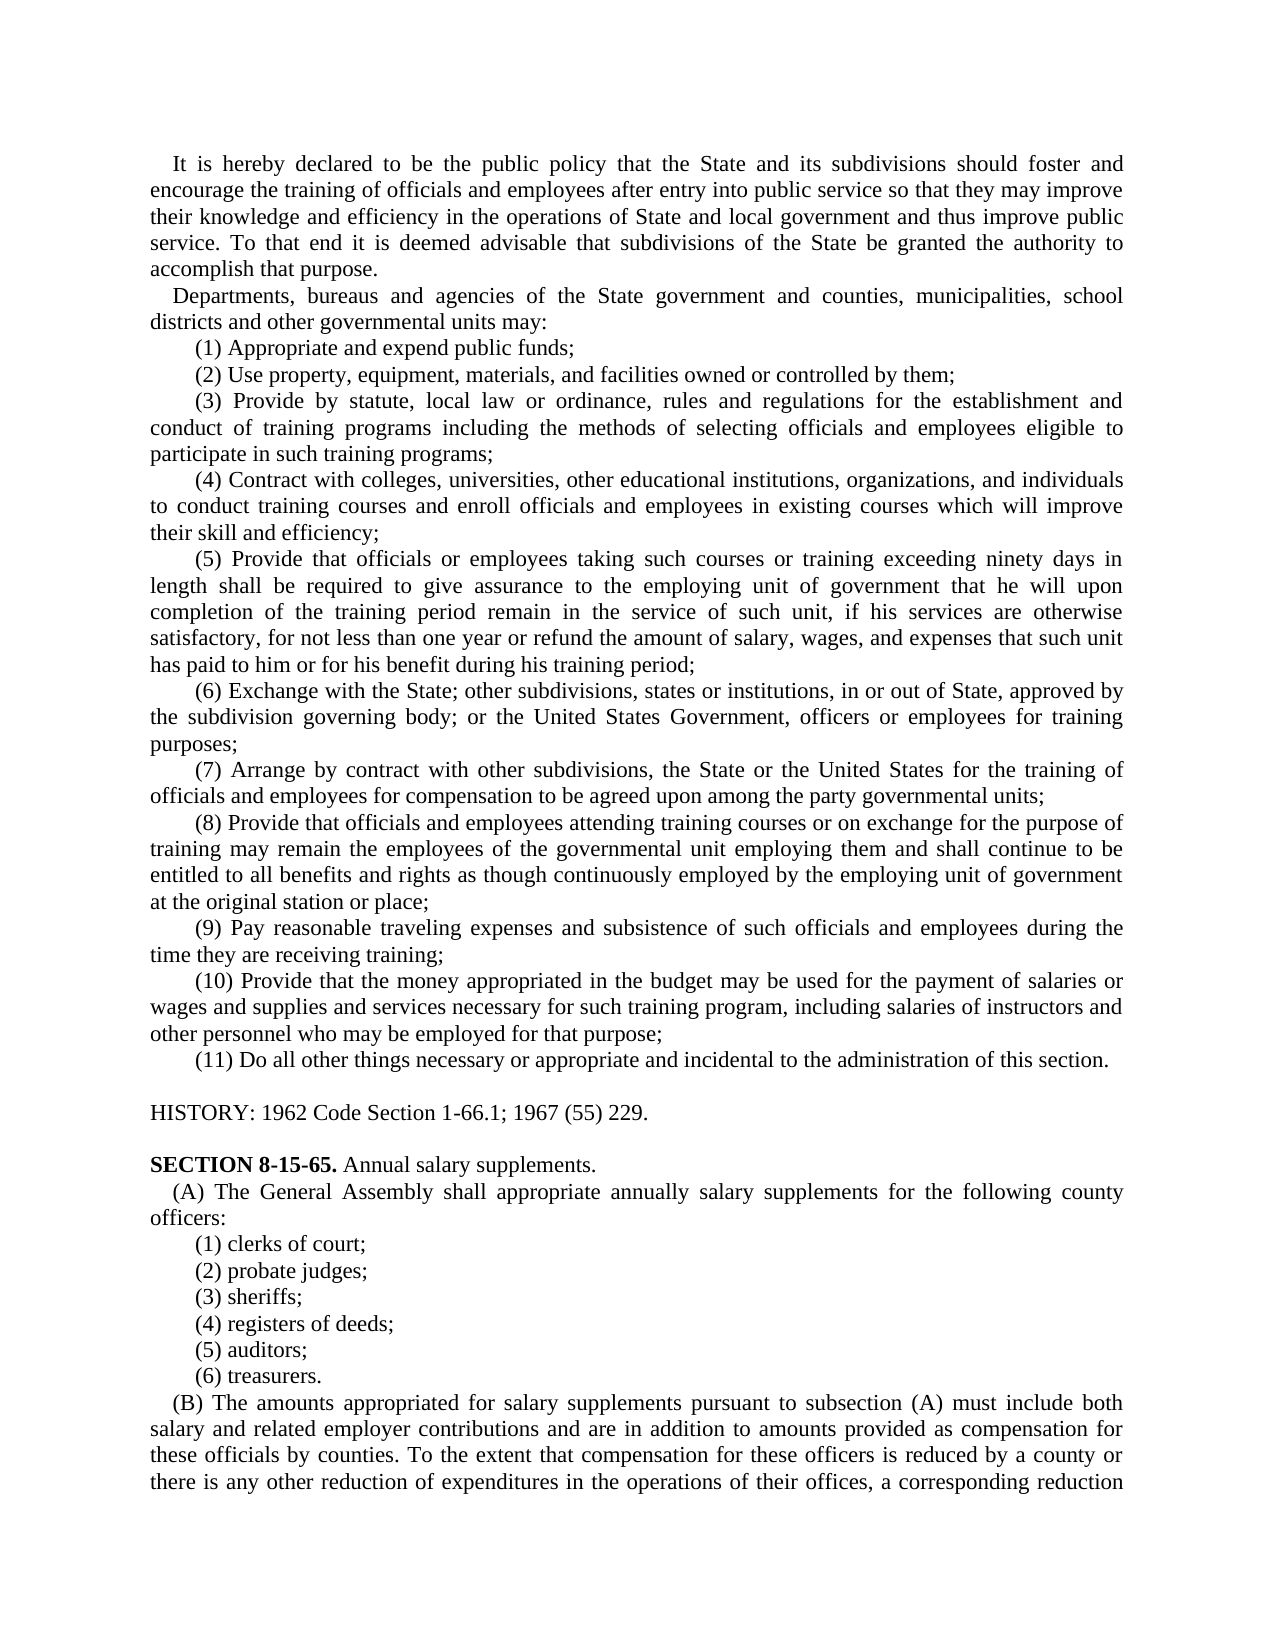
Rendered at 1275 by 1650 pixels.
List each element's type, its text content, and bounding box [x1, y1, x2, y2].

text Departments, bureaus and agencies of the State government and counties, municipalities, school districts and other governmental units may: [150, 282, 1125, 334]
text (9) Pay reasonable traveling expenses and subsistence of such officials and employees during the time they are receiving training; [150, 914, 1125, 967]
text (4) registers of deeds; [150, 1309, 1125, 1336]
text (5) auditors; [150, 1336, 1125, 1362]
text (10) Provide that the money appropriated in the budget may be used for the payment of salaries or wages and supplies and services necessary for such training program, including salaries of instructors and other personnel who may be employed for that purpose; [150, 967, 1125, 1046]
text HISTORY: 1962 Code Section 1-66.1; 1967 (55) 229. [150, 1099, 1125, 1125]
text (6) Exchange with the State; other subdivisions, states or institutions, in or out of State, approved by the subdivision governing body; or the United States Government, officers or employees for training purposes; [150, 677, 1125, 756]
text (11) Do all other things necessary or appropriate and incidental to the administration of this section. [150, 1046, 1125, 1072]
text It is hereby declared to be the public policy that the State and its subdivisions should foster and encourage the training of officials and employees after entry into public service so that they may improve their knowledge and efficiency in the operations of State and local government and thus improve public service. To that end it is deemed advisable that subdivisions of the State be granted the authority to accomplish that purpose. [150, 150, 1125, 282]
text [150, 1389, 1125, 1494]
text (A) The General Assembly shall appropriate annually salary supplements for the following county officers: [150, 1178, 1125, 1231]
text (5) Provide that officials or employees taking such courses or training exceeding ninety days in length shall be required to give assurance to the employing unit of government that he will upon completion of the training period remain in the service of such unit, if his services are otherwise satisfactory, for not less than one year or refund the amount of salary, wages, and expenses that such unit has paid to him or for his benefit during his training period; [150, 545, 1125, 677]
text (4) Contract with colleges, universities, other educational institutions, organizations, and individuals to conduct training courses and enroll officials and employees in existing courses which will improve their skill and efficiency; [150, 466, 1125, 545]
text (3) sheriffs; [150, 1283, 1125, 1309]
text (1) Appropriate and expend public funds; [150, 334, 1125, 361]
text (2) Use property, equipment, materials, and facilities owned or controlled by them; [150, 361, 1125, 387]
text (2) probate judges; [150, 1257, 1125, 1283]
text (6) treasurers. [150, 1362, 1125, 1389]
text (3) Provide by statute, local law or ordinance, rules and regulations for the establishment and conduct of training programs including the methods of selecting officials and employees eligible to participate in such training programs; [150, 387, 1125, 466]
text (7) Arrange by contract with other subdivisions, the State or the United States for the training of officials and employees for compensation to be agreed upon among the party governmental units; [150, 756, 1125, 809]
text SECTION 8-15-65. Annual salary supplements. [150, 1151, 1125, 1178]
text (8) Provide that officials and employees attending training courses or on exchange for the purpose of training may remain the employees of the governmental unit employing them and shall continue to be entitled to all benefits and rights as though continuously employed by the employing unit of government at the original station or place; [150, 809, 1125, 914]
text (1) clerks of court; [150, 1231, 1125, 1257]
